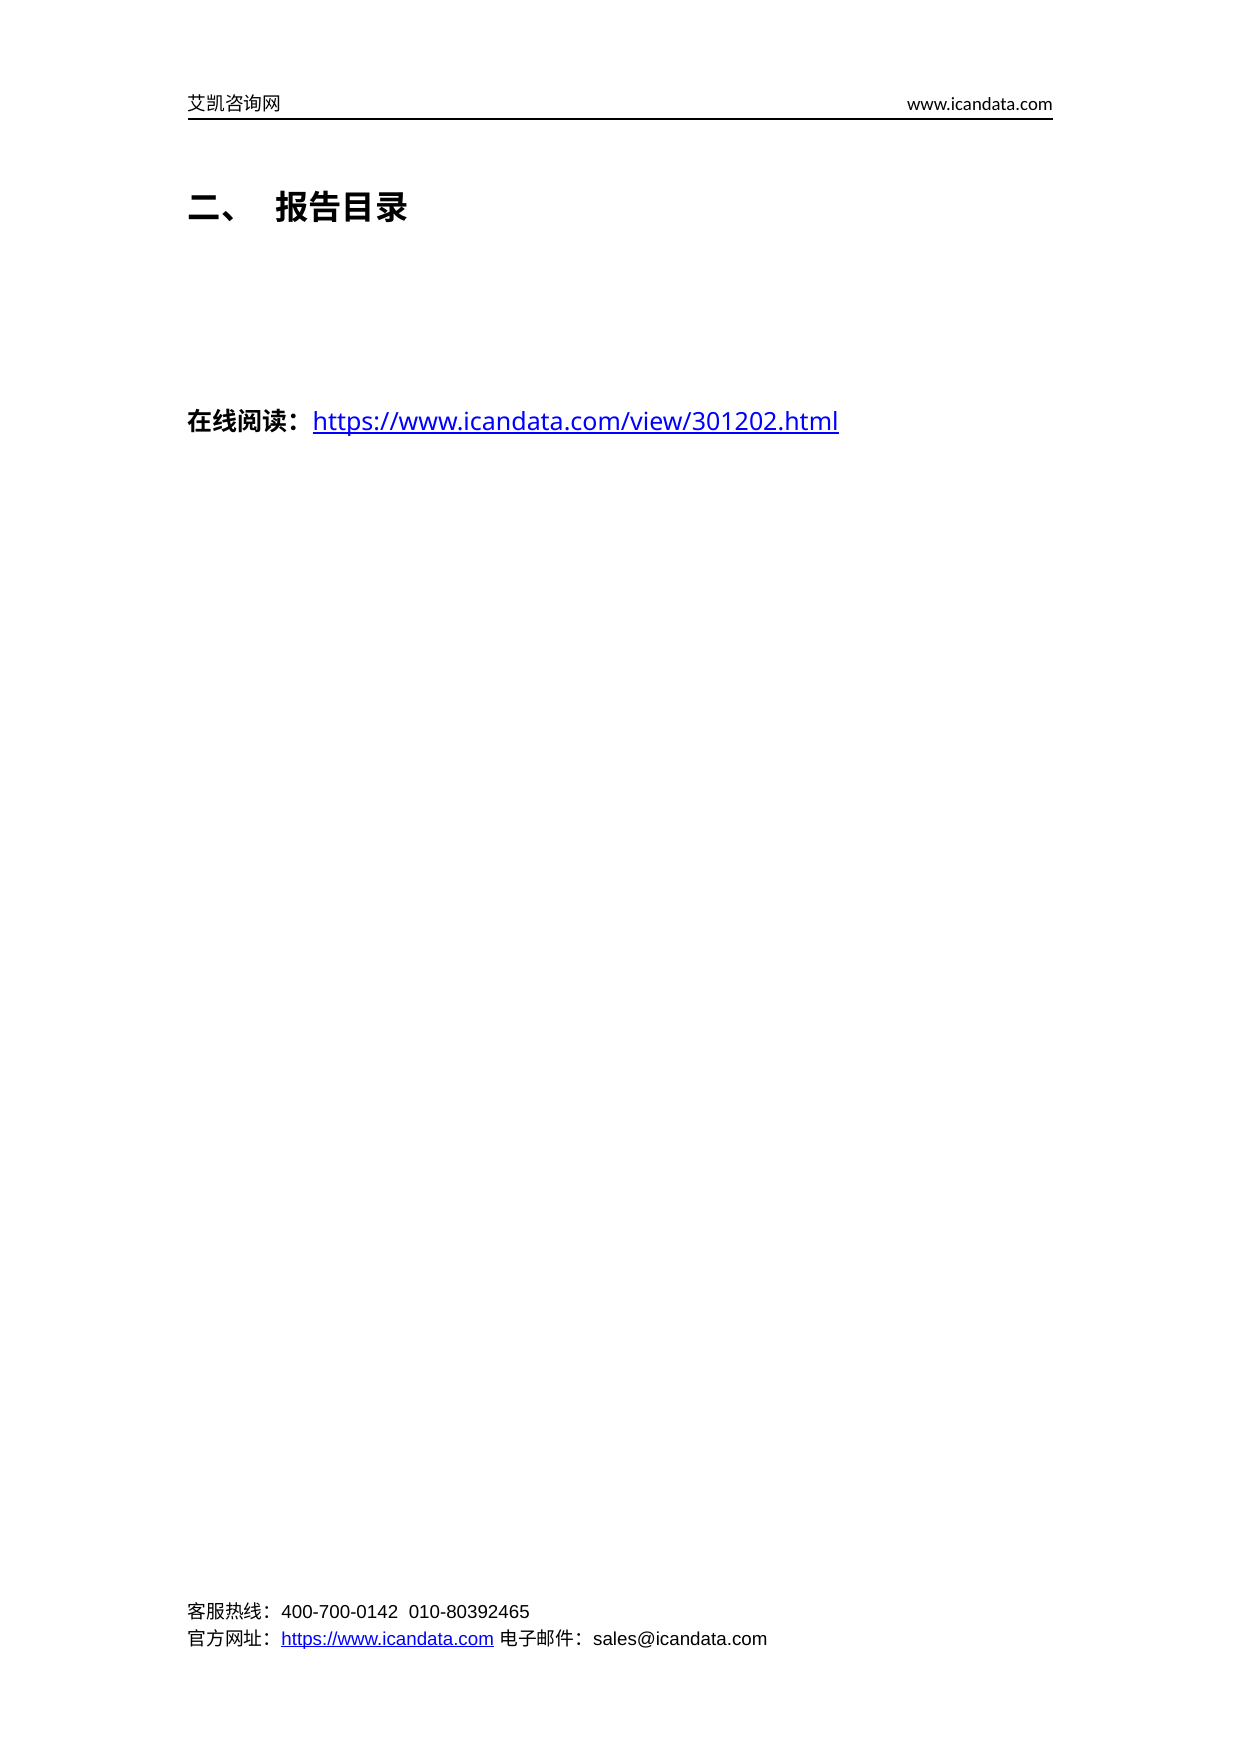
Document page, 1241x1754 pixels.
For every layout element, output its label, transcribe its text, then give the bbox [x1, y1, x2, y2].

text 在线阅读：https://www.icandata.com/view/301202.html [187, 387, 1053, 452]
subtitle 报告目录 [187, 172, 1053, 237]
